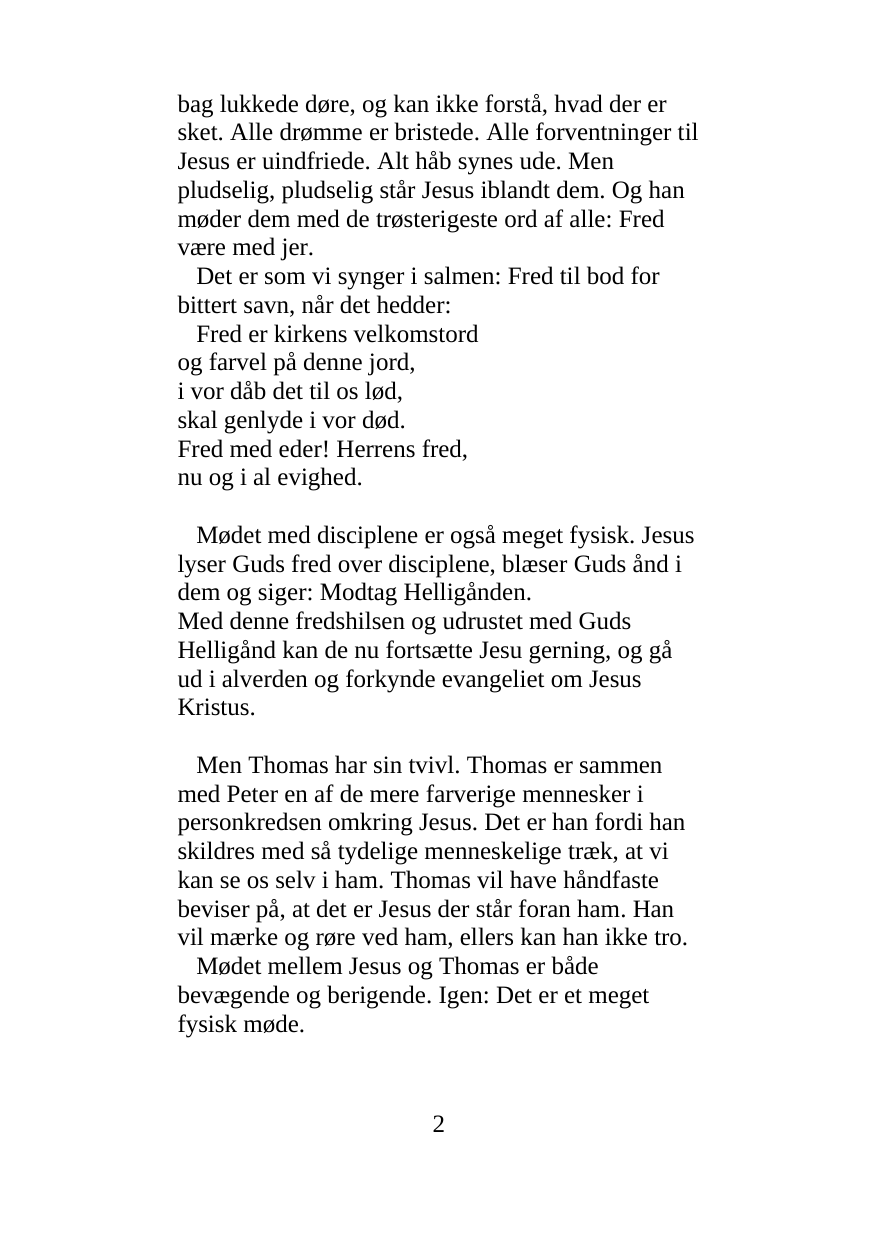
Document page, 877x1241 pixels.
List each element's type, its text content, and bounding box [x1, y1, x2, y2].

text Mødet med disciplene er også meget fysisk. Jesus lyser Guds fred over disciplene, blæser Guds ånd i dem og siger: Modtag Helligånden. [177, 520, 700, 606]
text Med denne fredshilsen og udrustet med Guds Helligånd kan de nu fortsætte Jesu gerning, og gå ud i alverden og forkynde evangeliet om Jesus Kristus. [177, 606, 700, 721]
text Mødet mellem Jesus og Thomas er både bevægende og berigende. Igen: Det er et meget fysisk møde. [177, 951, 700, 1037]
text i vor dåb det til os lød, [177, 376, 700, 405]
text Men Thomas har sin tvivl. Thomas er sammen med Peter en af de mere farverige mennesker i personkredsen omkring Jesus. Det er han fordi han skildres med så tydelige menneskelige træk, at vi kan se os selv i ham. Thomas vil have håndfaste beviser på, at det er Jesus der står foran ham. Han vil mærke og røre ved ham, ellers kan han ikke tro. [177, 750, 700, 951]
text skal genlyde i vor død. [177, 405, 700, 434]
text nu og i al evighed. [177, 462, 700, 491]
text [177, 89, 700, 261]
text og farvel på denne jord, [177, 347, 700, 376]
text Det er som vi synger i salmen: Fred til bod for bittert savn, når det hedder: Fred er kirkens velkomstord [177, 261, 700, 347]
text Fred med eder! Herrens fred, [177, 434, 700, 462]
